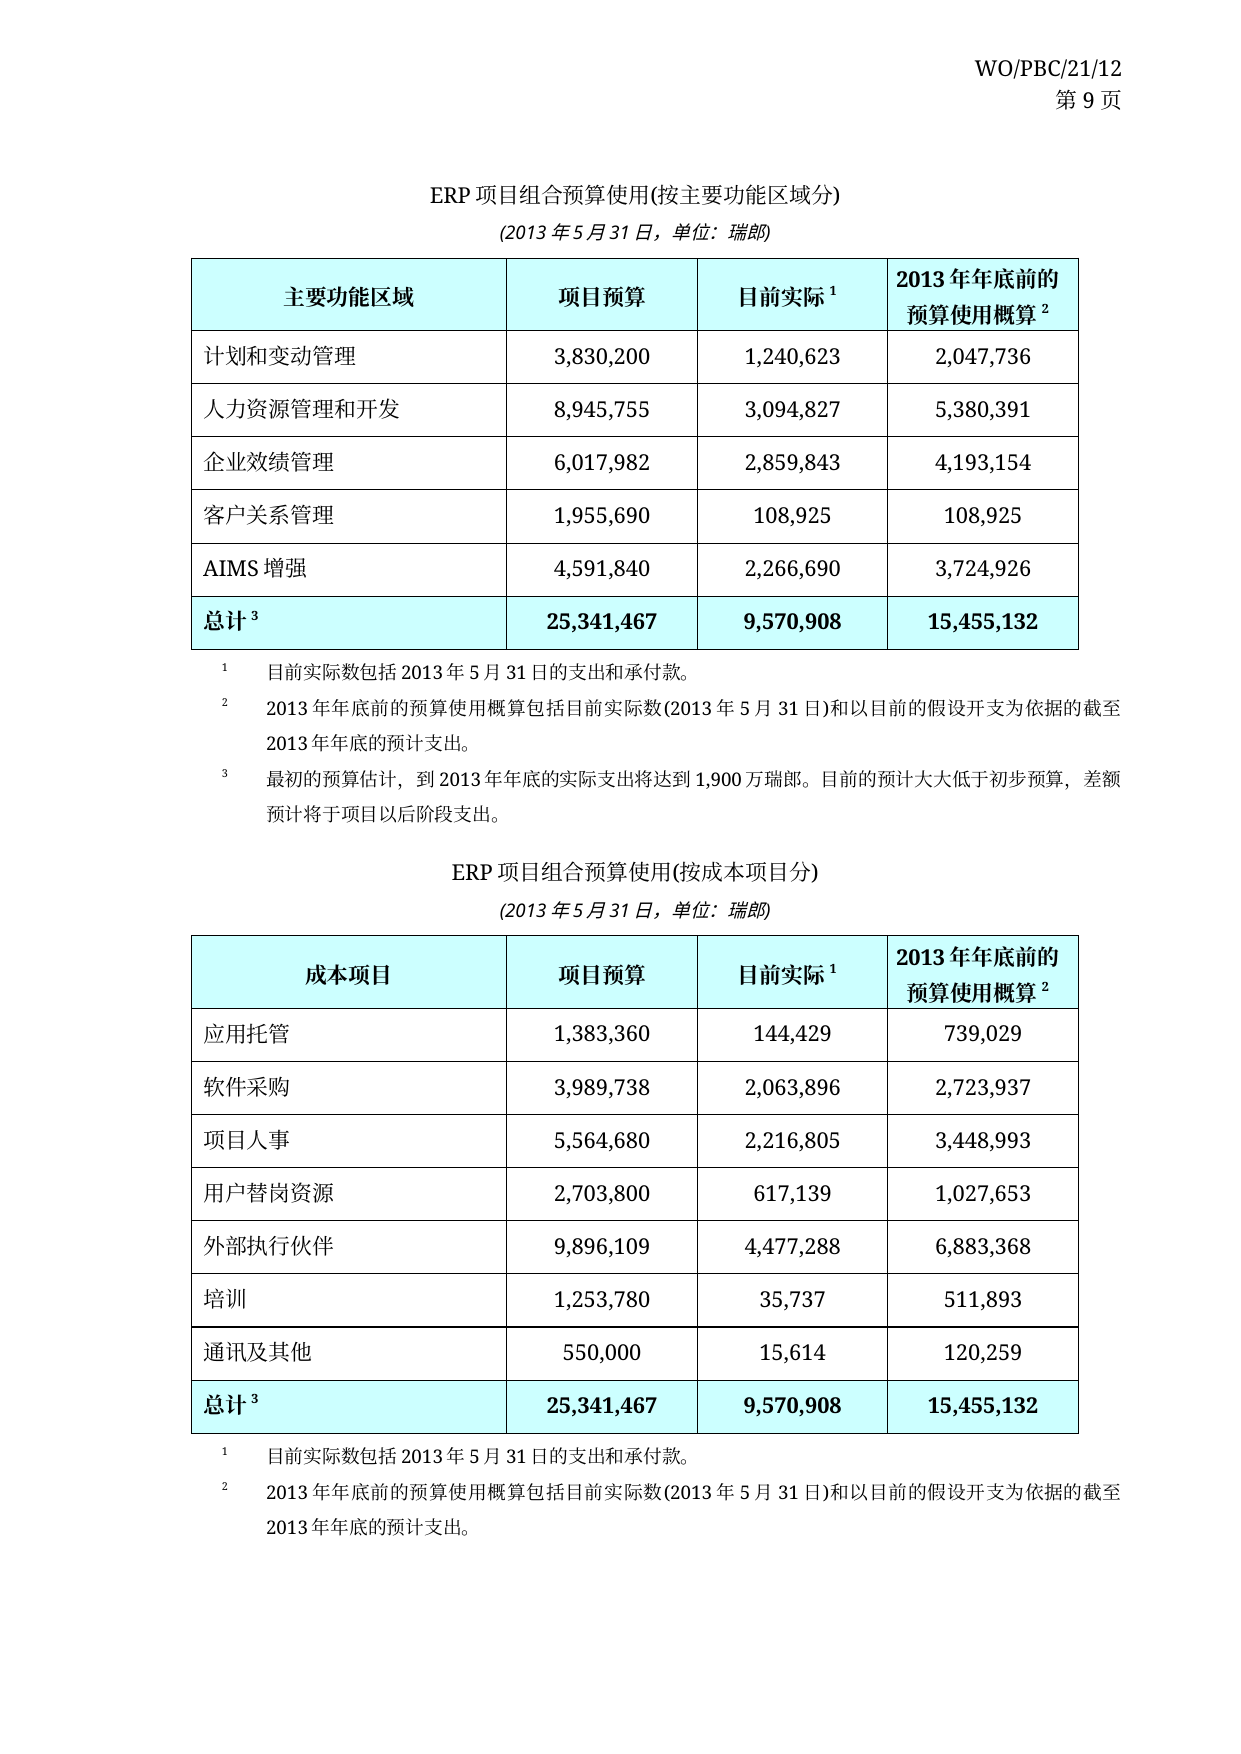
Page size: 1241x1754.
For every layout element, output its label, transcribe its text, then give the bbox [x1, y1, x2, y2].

table_cell 108,925 [698, 490, 887, 542]
table_cell 8,945,755 [507, 384, 697, 436]
table_cell 15,614 [698, 1328, 887, 1379]
table_cell 4,477,288 [698, 1221, 887, 1273]
table_cell 144,429 [698, 1009, 887, 1061]
table_cell 9,896,109 [507, 1221, 697, 1273]
table_cell 617,139 [698, 1168, 887, 1220]
table_header 项目预算 [507, 259, 697, 330]
table_cell 15,455,132 [888, 1381, 1078, 1433]
table_cell 4,591,840 [507, 544, 697, 596]
table_cell 项目人事 [192, 1115, 506, 1167]
table_cell 1,027,653 [888, 1168, 1078, 1220]
table_header 2013年年底前的 预算使用概算2 [888, 259, 1078, 330]
text (2013年5月31日，单位：瑞郎) [148, 209, 1122, 245]
table_cell 6,883,368 [888, 1221, 1078, 1273]
table_cell 2,703,800 [507, 1168, 697, 1220]
table_cell 35,737 [698, 1274, 887, 1326]
text 2 2013年年底前的预算使用概算包括目前实际数(2013年5月31日)和以目前的假设开支为依据的截至2013年年底的预计支出。 [222, 1469, 1122, 1540]
table_cell 5,564,680 [507, 1115, 697, 1167]
table_cell 1,955,690 [507, 490, 697, 542]
table_cell 3,724,926 [888, 544, 1078, 596]
table_cell 2,723,937 [888, 1062, 1078, 1114]
table_cell 软件采购 [192, 1062, 506, 1114]
table_cell 2,047,736 [888, 331, 1078, 383]
table_cell 3,989,738 [507, 1062, 697, 1114]
table_cell 1,253,780 [507, 1274, 697, 1326]
table_cell 2,859,843 [698, 437, 887, 489]
table_cell 5,380,391 [888, 384, 1078, 436]
table_cell 25,341,467 [507, 1381, 697, 1433]
table_cell 108,925 [888, 490, 1078, 542]
table_cell AIMS增强 [192, 544, 506, 596]
text 1 目前实际数包括2013年5月31日的支出和承付款。 [222, 650, 1122, 685]
text 1 目前实际数包括2013年5月31日的支出和承付款。 [222, 1434, 1122, 1469]
table_cell 6,017,982 [507, 437, 697, 489]
table_cell 总计3 [192, 1381, 506, 1433]
table_cell 550,000 [507, 1328, 697, 1379]
table_cell 3,830,200 [507, 331, 697, 383]
table_cell 计划和变动管理 [192, 331, 506, 383]
text (2013年5月31日，单位：瑞郎) [148, 887, 1122, 923]
table_cell 511,893 [888, 1274, 1078, 1326]
table_cell 培训 [192, 1274, 506, 1326]
table_header 目前实际1 [698, 936, 887, 1008]
table_cell 1,240,623 [698, 331, 887, 383]
table_cell 总计3 [192, 597, 506, 649]
table_header 目前实际1 [698, 259, 887, 330]
table_header 成本项目 [192, 936, 506, 1008]
table_header 项目预算 [507, 936, 697, 1008]
table_cell 2,063,896 [698, 1062, 887, 1114]
text 3 最初的预算估计，到2013年年底的实际支出将达到1,900万瑞郎。目前的预计大大低于初步预算，差额预计将于项目以后阶段支出。 [222, 756, 1122, 827]
table_cell 3,448,993 [888, 1115, 1078, 1167]
text ERP项目组合预算使用(按成本项目分) [148, 852, 1122, 887]
table_cell 1,383,360 [507, 1009, 697, 1061]
table_cell 3,094,827 [698, 384, 887, 436]
table_cell 120,259 [888, 1328, 1078, 1379]
table_cell 2,216,805 [698, 1115, 887, 1167]
text ERP项目组合预算使用(按主要功能区域分) [148, 174, 1122, 209]
table_cell 25,341,467 [507, 597, 697, 649]
table_cell 9,570,908 [698, 1381, 887, 1433]
table_cell 企业效绩管理 [192, 437, 506, 489]
table_cell 2,266,690 [698, 544, 887, 596]
table_cell 15,455,132 [888, 597, 1078, 649]
table_cell 应用托管 [192, 1009, 506, 1061]
table_cell 通讯及其他 [192, 1328, 506, 1379]
table_header 主要功能区域 [192, 259, 506, 330]
table_cell 用户替岗资源 [192, 1168, 506, 1220]
table_header 2013年年底前的 预算使用概算2 [888, 936, 1078, 1008]
table_cell 4,193,154 [888, 437, 1078, 489]
table_cell 739,029 [888, 1009, 1078, 1061]
text 2 2013年年底前的预算使用概算包括目前实际数(2013年5月31日)和以目前的假设开支为依据的截至2013年年底的预计支出。 [222, 685, 1122, 756]
table_cell 9,570,908 [698, 597, 887, 649]
table_cell 外部执行伙伴 [192, 1221, 506, 1273]
table_cell 人力资源管理和开发 [192, 384, 506, 436]
table_cell 客户关系管理 [192, 490, 506, 542]
